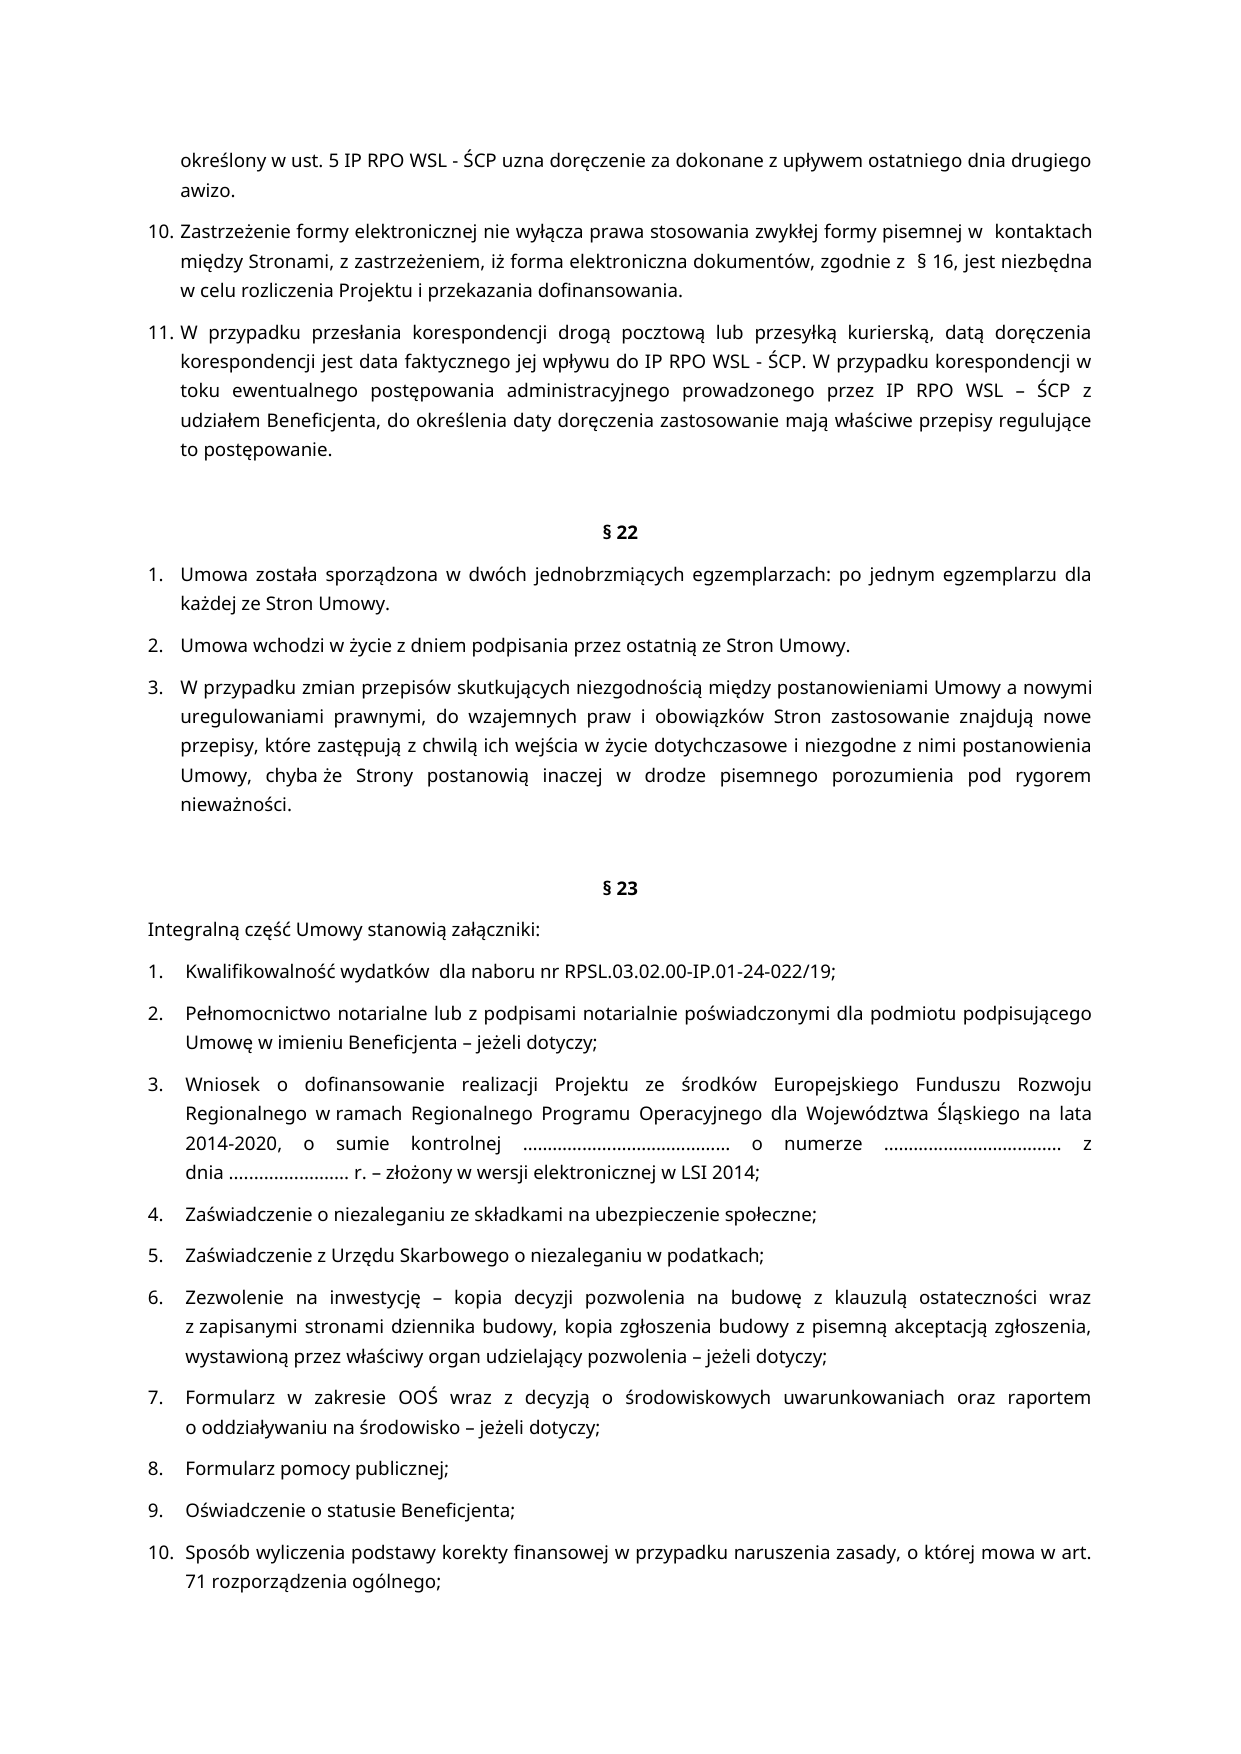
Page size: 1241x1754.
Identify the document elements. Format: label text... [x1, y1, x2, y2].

text § 23 [148, 875, 1092, 900]
list Umowa wchodzi w życie z dniem podpisania przez ostatnią ze Stron Umowy. [148, 632, 1092, 658]
text § 22 [148, 520, 1092, 545]
list Formularz w zakresie OOŚ wraz z decyzją o środowiskowych uwarunkowaniach oraz raportem o oddziaływaniu na środowisko – jeżeli dotyczy; [148, 1385, 1092, 1439]
text Integralną część Umowy stanowią załączniki: [148, 917, 1092, 942]
list Zaświadczenie o niezaleganiu ze składkami na ubezpieczenie społeczne; [148, 1201, 1092, 1226]
list Oświadczenie o statusie Beneficjenta; [148, 1497, 1092, 1523]
list W przypadku przesłania korespondencji drogą pocztową lub przesyłką kurierską, datą doręczenia korespondencji jest data faktycznego jej wpływu do IP RPO WSL - ŚCP. W przypadku korespondencji w toku ewentualnego postępowania administracyjnego prowadzonego przez IP RPO WSL – ŚCP z udziałem Beneficjenta, do określenia daty doręczenia zastosowanie mają właściwe przepisy regulujące to postępowanie. [148, 319, 1092, 462]
list Zaświadczenie z Urzędu Skarbowego o niezaleganiu w podatkach; [148, 1243, 1092, 1268]
list Formularz pomocy publicznej; [148, 1456, 1092, 1481]
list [148, 148, 1092, 202]
list W przypadku zmian przepisów skutkujących niezgodnością między postanowieniami Umowy a nowymi uregulowaniami prawnymi, do wzajemnych praw i obowiązków Stron zastosowanie znajdują nowe przepisy, które zastępują z chwilą ich wejścia w życie dotychczasowe i niezgodne z nimi postanowienia Umowy, chyba że Strony postanowią inaczej w drodze pisemnego porozumienia pod rygorem nieważności. [148, 674, 1092, 817]
list Zastrzeżenie formy elektronicznej nie wyłącza prawa stosowania zwykłej formy pisemnej w kontaktach między Stronami, z zastrzeżeniem, iż forma elektroniczna dokumentów, zgodnie z § 16, jest niezbędna w celu rozliczenia Projektu i przekazania dofinansowania. [148, 219, 1092, 303]
list Umowa została sporządzona w dwóch jednobrzmiących egzemplarzach: po jednym egzemplarzu dla każdej ze Stron Umowy. [148, 561, 1092, 616]
list Kwalifikowalność wydatków dla naboru nr RPSL.03.02.00-IP.01-24-022/19; [148, 958, 1092, 984]
list Wniosek o dofinansowanie realizacji Projektu ze środków Europejskiego Funduszu Rozwoju Regionalnego w ramach Regionalnego Programu Operacyjnego dla Województwa Śląskiego na lata 2014-2020, o sumie kontrolnej …………………………………… o numerze ……………………………… z dnia ........................ r. – złożony w wersji elektronicznej w LSI 2014; [148, 1071, 1092, 1184]
list Zezwolenie na inwestycję – kopia decyzji pozwolenia na budowę z klauzulą ostateczności wraz z zapisanymi stronami dziennika budowy, kopia zgłoszenia budowy z pisemną akceptacją zgłoszenia, wystawioną przez właściwy organ udzielający pozwolenia – jeżeli dotyczy; [148, 1284, 1092, 1368]
list Sposób wyliczenia podstawy korekty finansowej w przypadku naruszenia zasady, o której mowa w art. 71 rozporządzenia ogólnego; [148, 1539, 1092, 1594]
list Pełnomocnictwo notarialne lub z podpisami notarialnie poświadczonymi dla podmiotu podpisującego Umowę w imieniu Beneficjenta – jeżeli dotyczy; [148, 1000, 1092, 1055]
